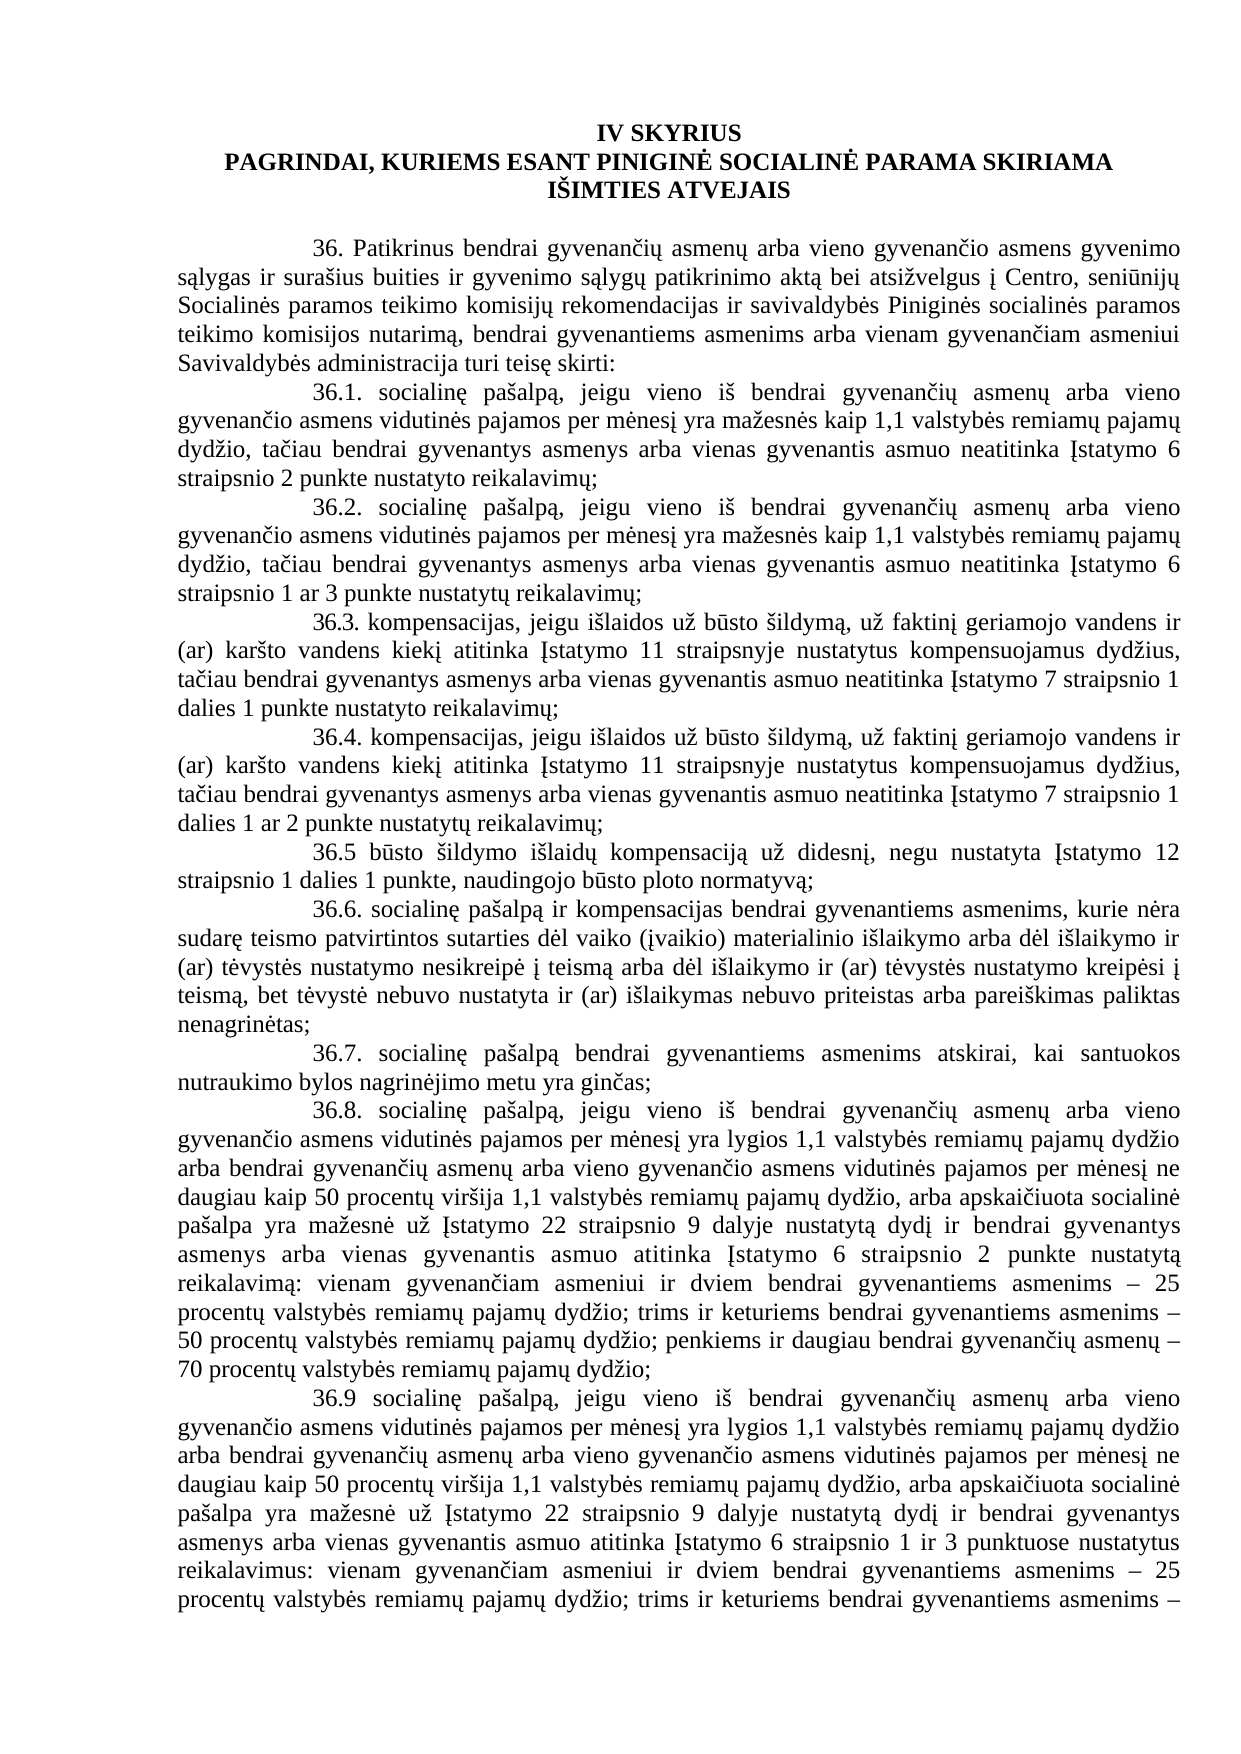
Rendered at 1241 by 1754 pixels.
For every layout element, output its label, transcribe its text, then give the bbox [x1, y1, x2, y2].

text 36.1. socialinę pašalpą, jeigu vieno iš bendrai gyvenančių asmenų arba vieno gyvenančio asmens vidutinės pajamos per mėnesį yra mažesnės kaip 1,1 valstybės remiamų pajamų dydžio, tačiau bendrai gyvenantys asmenys arba vienas gyvenantis asmuo neatitinka Įstatymo 6 straipsnio 2 punkte nustatyto reikalavimų; [177, 377, 1181, 492]
text 36.5 būsto šildymo išlaidų kompensaciją už didesnį, negu nustatyta Įstatymo 12 straipsnio 1 dalies 1 punkte, naudingojo būsto ploto normatyvą; [177, 837, 1181, 894]
text PAGRINDAI, KURIEMS ESANT PINIGINĖ SOCIALINĖ PARAMA SKIRIAMA IŠIMTIES ATVEJAIS [177, 147, 1161, 204]
text 36. Patikrinus bendrai gyvenančių asmenų arba vieno gyvenančio asmens gyvenimo sąlygas ir surašius buities ir gyvenimo sąlygų patikrinimo aktą bei atsižvelgus į Centro, seniūnijų Socialinės paramos teikimo komisijų rekomendacijas ir savivaldybės Piniginės socialinės paramos teikimo komisijos nutarimą, bendrai gyvenantiems asmenims arba vienam gyvenančiam asmeniui Savivaldybės administracija turi teisę skirti: [177, 233, 1181, 377]
text 36.7. socialinę pašalpą bendrai gyvenantiems asmenims atskirai, kai santuokos nutraukimo bylos nagrinėjimo metu yra ginčas; [177, 1038, 1181, 1096]
text 36.6. socialinę pašalpą ir kompensacijas bendrai gyvenantiems asmenims, kurie nėra sudarę teismo patvirtintos sutarties dėl vaiko (įvaikio) materialinio išlaikymo arba dėl išlaikymo ir (ar) tėvystės nustatymo nesikreipė į teismą arba dėl išlaikymo ir (ar) tėvystės nustatymo kreipėsi į teismą, bet tėvystė nebuvo nustatyta ir (ar) išlaikymas nebuvo priteistas arba pareiškimas paliktas nenagrinėtas; [177, 894, 1181, 1038]
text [177, 1383, 1181, 1613]
text IV SKYRIUS [177, 118, 1161, 147]
text 36.3. kompensacijas, jeigu išlaidos už būsto šildymą, už faktinį geriamojo vandens ir (ar) karšto vandens kiekį atitinka Įstatymo 11 straipsnyje nustatytus kompensuojamus dydžius, tačiau bendrai gyvenantys asmenys arba vienas gyvenantis asmuo neatitinka Įstatymo 7 straipsnio 1 dalies 1 punkte nustatyto reikalavimų; [177, 607, 1181, 722]
text 36.8. socialinę pašalpą, jeigu vieno iš bendrai gyvenančių asmenų arba vieno gyvenančio asmens vidutinės pajamos per mėnesį yra lygios 1,1 valstybės remiamų pajamų dydžio arba bendrai gyvenančių asmenų arba vieno gyvenančio asmens vidutinės pajamos per mėnesį ne daugiau kaip 50 procentų viršija 1,1 valstybės remiamų pajamų dydžio, arba apskaičiuota socialinė pašalpa yra mažesnė už Įstatymo 22 straipsnio 9 dalyje nustatytą dydį ir bendrai gyvenantys asmenys arba vienas gyvenantis asmuo atitinka Įstatymo 6 straipsnio 2 punkte nustatytą reikalavimą: vienam gyvenančiam asmeniui ir dviem bendrai gyvenantiems asmenims – 25 procentų valstybės remiamų pajamų dydžio; trims ir keturiems bendrai gyvenantiems asmenims – 50 procentų valstybės remiamų pajamų dydžio; penkiems ir daugiau bendrai gyvenančių asmenų – 70 procentų valstybės remiamų pajamų dydžio; [177, 1096, 1181, 1383]
text 36.2. socialinę pašalpą, jeigu vieno iš bendrai gyvenančių asmenų arba vieno gyvenančio asmens vidutinės pajamos per mėnesį yra mažesnės kaip 1,1 valstybės remiamų pajamų dydžio, tačiau bendrai gyvenantys asmenys arba vienas gyvenantis asmuo neatitinka Įstatymo 6 straipsnio 1 ar 3 punkte nustatytų reikalavimų; [177, 492, 1181, 607]
text 36.4. kompensacijas, jeigu išlaidos už būsto šildymą, už faktinį geriamojo vandens ir (ar) karšto vandens kiekį atitinka Įstatymo 11 straipsnyje nustatytus kompensuojamus dydžius, tačiau bendrai gyvenantys asmenys arba vienas gyvenantis asmuo neatitinka Įstatymo 7 straipsnio 1 dalies 1 ar 2 punkte nustatytų reikalavimų; [177, 722, 1181, 837]
